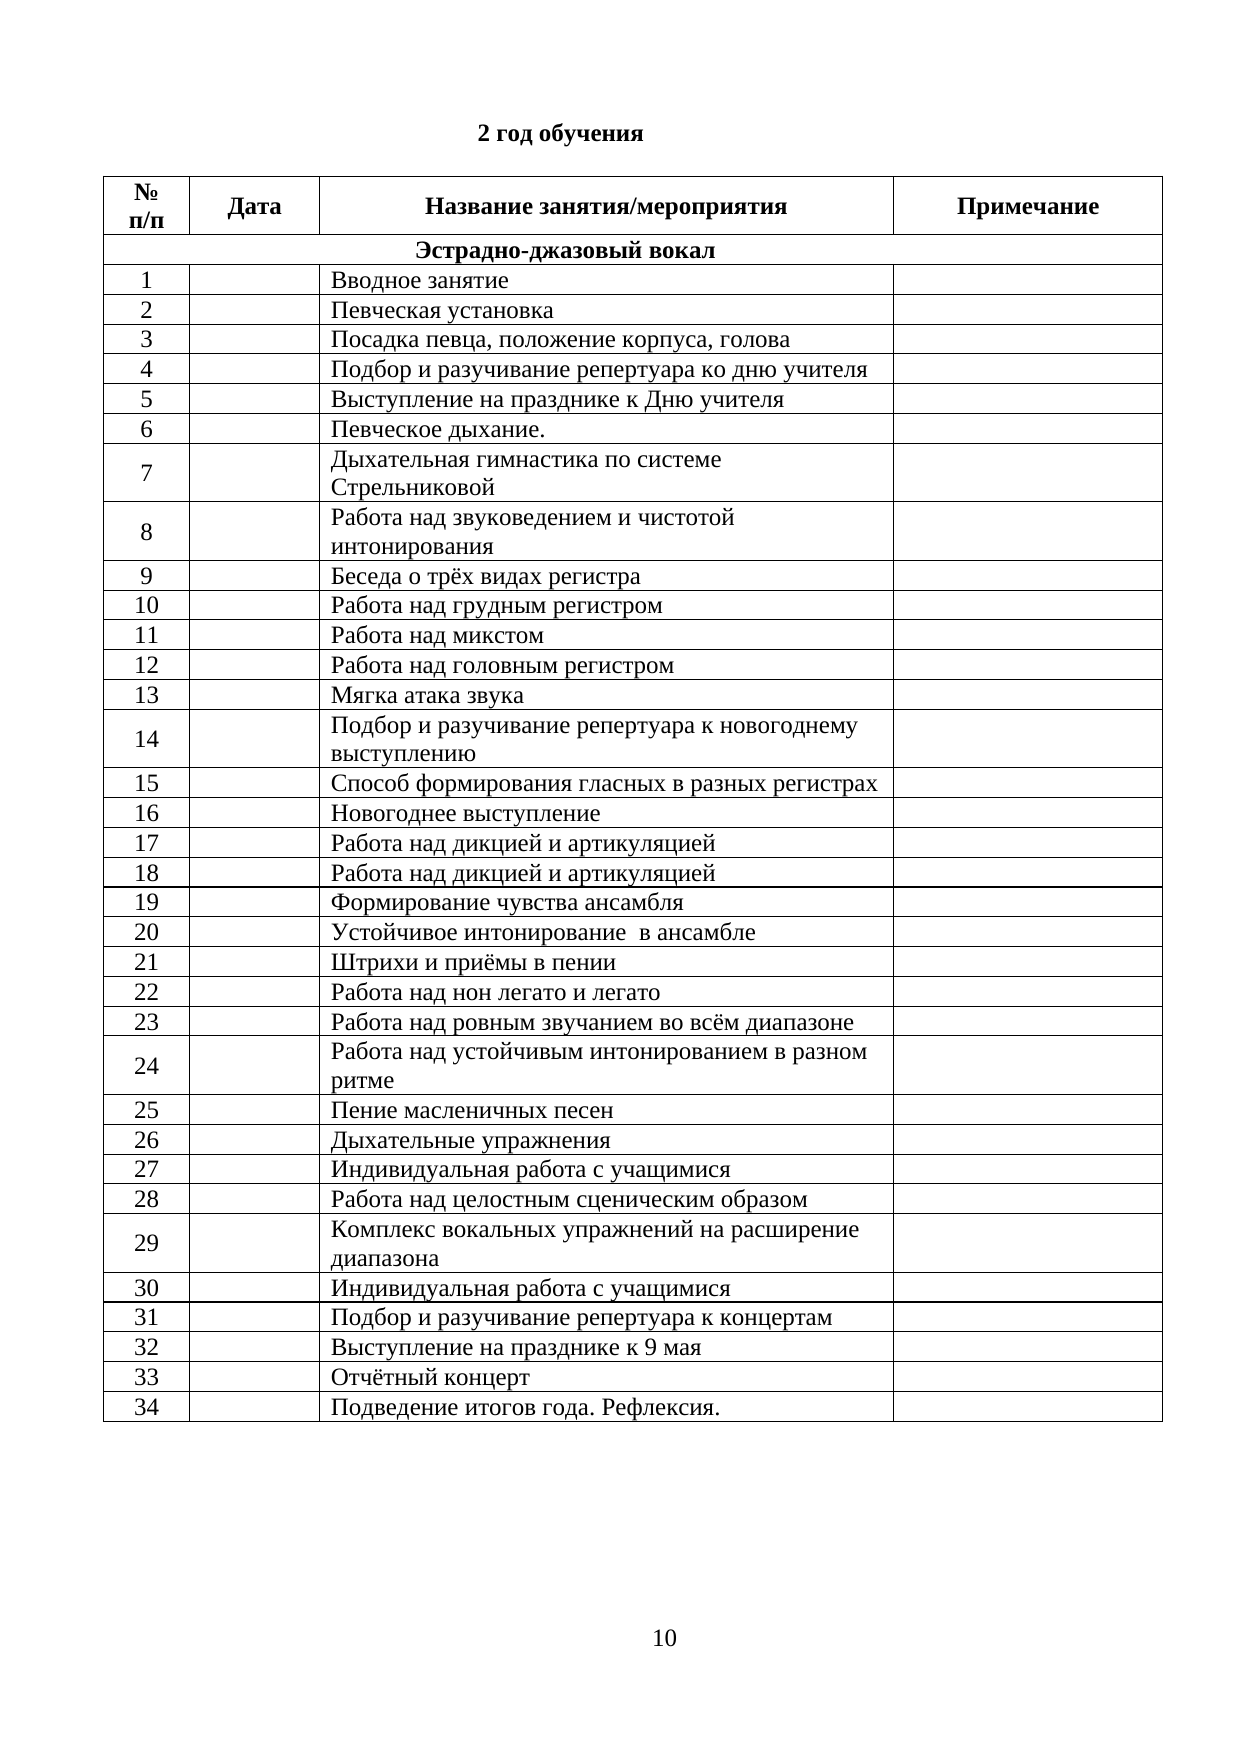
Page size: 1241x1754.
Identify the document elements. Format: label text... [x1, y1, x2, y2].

table_cell [894, 354, 1162, 383]
table_cell [190, 977, 319, 1006]
table_cell 7 [104, 444, 189, 501]
table_cell 28 [104, 1184, 189, 1213]
table_cell 5 [104, 384, 189, 413]
table_cell Эстрадно-джазовый вокал [104, 235, 1162, 264]
table_cell [190, 888, 319, 916]
table_cell [190, 561, 319, 589]
table_cell Формирование чувства ансамбля [320, 888, 893, 916]
table_cell Работа над устойчивым интонированием в разном ритме [320, 1036, 893, 1094]
table_cell Мягка атака звука [320, 680, 893, 709]
table_cell Певческое дыхание. [320, 414, 893, 443]
table_cell [190, 1214, 319, 1272]
table_cell 13 [104, 680, 189, 709]
text 2 год обучения [177, 118, 1152, 147]
table_cell [190, 710, 319, 767]
table_cell [190, 947, 319, 976]
table_cell [894, 1125, 1162, 1153]
table_cell [894, 1303, 1162, 1331]
table_cell 11 [104, 620, 189, 649]
table_cell [894, 888, 1162, 916]
table_cell Дыхательная гимнастика по системе Стрельниковой [320, 444, 893, 501]
table_cell 10 [104, 591, 189, 619]
table_cell [190, 295, 319, 323]
table_cell Работа над грудным регистром [320, 591, 893, 619]
table_cell Отчётный концерт [320, 1362, 893, 1391]
table_cell 27 [104, 1155, 189, 1183]
table_cell [894, 384, 1162, 413]
table_cell [190, 1036, 319, 1094]
table_cell [894, 917, 1162, 946]
table_cell [894, 1362, 1162, 1391]
table_cell [190, 1007, 319, 1035]
table_cell [894, 591, 1162, 619]
table_cell 1 [104, 265, 189, 294]
table_cell [894, 1095, 1162, 1124]
table_cell 14 [104, 710, 189, 767]
table_cell Работа над нон легато и легато [320, 977, 893, 1006]
table_cell 9 [104, 561, 189, 589]
table_header Дата [190, 177, 319, 234]
table_cell 2 [104, 295, 189, 323]
table_cell [894, 858, 1162, 886]
table_cell [894, 444, 1162, 501]
table_cell 16 [104, 798, 189, 827]
table_cell [190, 917, 319, 946]
table_cell Работа над головным регистром [320, 650, 893, 679]
table_header № п/п [104, 177, 189, 234]
table_cell Работа над дикцией и артикуляцией [320, 858, 893, 886]
table_cell [894, 1184, 1162, 1213]
table_cell Устойчивое интонирование в ансамбле [320, 917, 893, 946]
table_cell Способ формирования гласных в разных регистрах [320, 768, 893, 797]
table_cell 20 [104, 917, 189, 946]
table_cell 29 [104, 1214, 189, 1272]
table_cell [190, 444, 319, 501]
table_cell [894, 680, 1162, 709]
table_cell 15 [104, 768, 189, 797]
table_cell [190, 325, 319, 353]
table_cell [190, 620, 319, 649]
table_cell 21 [104, 947, 189, 976]
table_cell [190, 414, 319, 443]
table_cell 32 [104, 1332, 189, 1361]
table_cell [190, 1155, 319, 1183]
table_cell [190, 1125, 319, 1153]
table_cell 30 [104, 1273, 189, 1301]
table_cell Подведение итогов года. Рефлексия. [320, 1392, 893, 1421]
table_cell [894, 265, 1162, 294]
table_cell [190, 1332, 319, 1361]
table_cell [190, 591, 319, 619]
table_cell [894, 977, 1162, 1006]
table_cell Новогоднее выступление [320, 798, 893, 827]
table_cell [894, 650, 1162, 679]
table_cell 18 [104, 858, 189, 886]
table_cell [894, 947, 1162, 976]
table_cell Работа над микстом [320, 620, 893, 649]
table_cell [894, 561, 1162, 589]
table_header Примечание [894, 177, 1162, 234]
table_cell Выступление на празднике к Дню учителя [320, 384, 893, 413]
table_cell 33 [104, 1362, 189, 1391]
table_cell [894, 502, 1162, 560]
table_cell 3 [104, 325, 189, 353]
table_cell [894, 1332, 1162, 1361]
table_cell Индивидуальная работа с учащимися [320, 1155, 893, 1183]
table_header Название занятия/мероприятия [320, 177, 893, 234]
table_cell [190, 680, 319, 709]
table_cell 8 [104, 502, 189, 560]
table_cell 26 [104, 1125, 189, 1153]
table_cell [190, 858, 319, 886]
table_cell [190, 1095, 319, 1124]
table_cell Комплекс вокальных упражнений на расширение диапазона [320, 1214, 893, 1272]
table_cell Беседа о трёх видах регистра [320, 561, 893, 589]
table_cell [190, 502, 319, 560]
table_cell 17 [104, 828, 189, 857]
table_cell [190, 384, 319, 413]
table_cell [894, 414, 1162, 443]
table_cell [894, 295, 1162, 323]
table_cell [894, 798, 1162, 827]
table_cell Работа над целостным сценическим образом [320, 1184, 893, 1213]
table_cell Штрихи и приёмы в пении [320, 947, 893, 976]
table_cell Вводное занятие [320, 265, 893, 294]
table_cell [894, 1392, 1162, 1421]
table_cell [894, 710, 1162, 767]
table_cell [190, 828, 319, 857]
table_cell [190, 1362, 319, 1391]
table_cell [894, 1007, 1162, 1035]
table_cell [190, 1273, 319, 1301]
table_cell [894, 1036, 1162, 1094]
table_cell Индивидуальная работа с учащимися [320, 1273, 893, 1301]
table_cell [190, 768, 319, 797]
table_cell [190, 1303, 319, 1331]
table_cell Подбор и разучивание репертуара ко дню учителя [320, 354, 893, 383]
table_cell [190, 354, 319, 383]
table_cell Подбор и разучивание репертуара к концертам [320, 1303, 893, 1331]
table_cell [894, 1273, 1162, 1301]
table_cell Пение масленичных песен [320, 1095, 893, 1124]
table_cell 12 [104, 650, 189, 679]
table_cell Посадка певца, положение корпуса, голова [320, 325, 893, 353]
table_cell Дыхательные упражнения [320, 1125, 893, 1153]
table_cell [894, 1214, 1162, 1272]
table_cell Работа над ровным звучанием во всём диапазоне [320, 1007, 893, 1035]
table_cell Работа над звуковедением и чистотой интонирования [320, 502, 893, 560]
table_cell [894, 828, 1162, 857]
table_cell 25 [104, 1095, 189, 1124]
table_cell 24 [104, 1036, 189, 1094]
table_cell 34 [104, 1392, 189, 1421]
table_cell [190, 1392, 319, 1421]
table_cell [894, 325, 1162, 353]
table_cell Подбор и разучивание репертуара к новогоднему выступлению [320, 710, 893, 767]
table_cell Певческая установка [320, 295, 893, 323]
table_cell [190, 1184, 319, 1213]
table_cell Выступление на празднике к 9 мая [320, 1332, 893, 1361]
table_cell [894, 1155, 1162, 1183]
table_cell 4 [104, 354, 189, 383]
table_cell 19 [104, 888, 189, 916]
table_cell 22 [104, 977, 189, 1006]
table_cell Работа над дикцией и артикуляцией [320, 828, 893, 857]
table_cell 23 [104, 1007, 189, 1035]
table_cell 6 [104, 414, 189, 443]
table_cell [190, 798, 319, 827]
table_cell [190, 650, 319, 679]
table_cell [894, 620, 1162, 649]
table_cell 31 [104, 1303, 189, 1331]
table_cell [894, 768, 1162, 797]
table_cell [190, 265, 319, 294]
